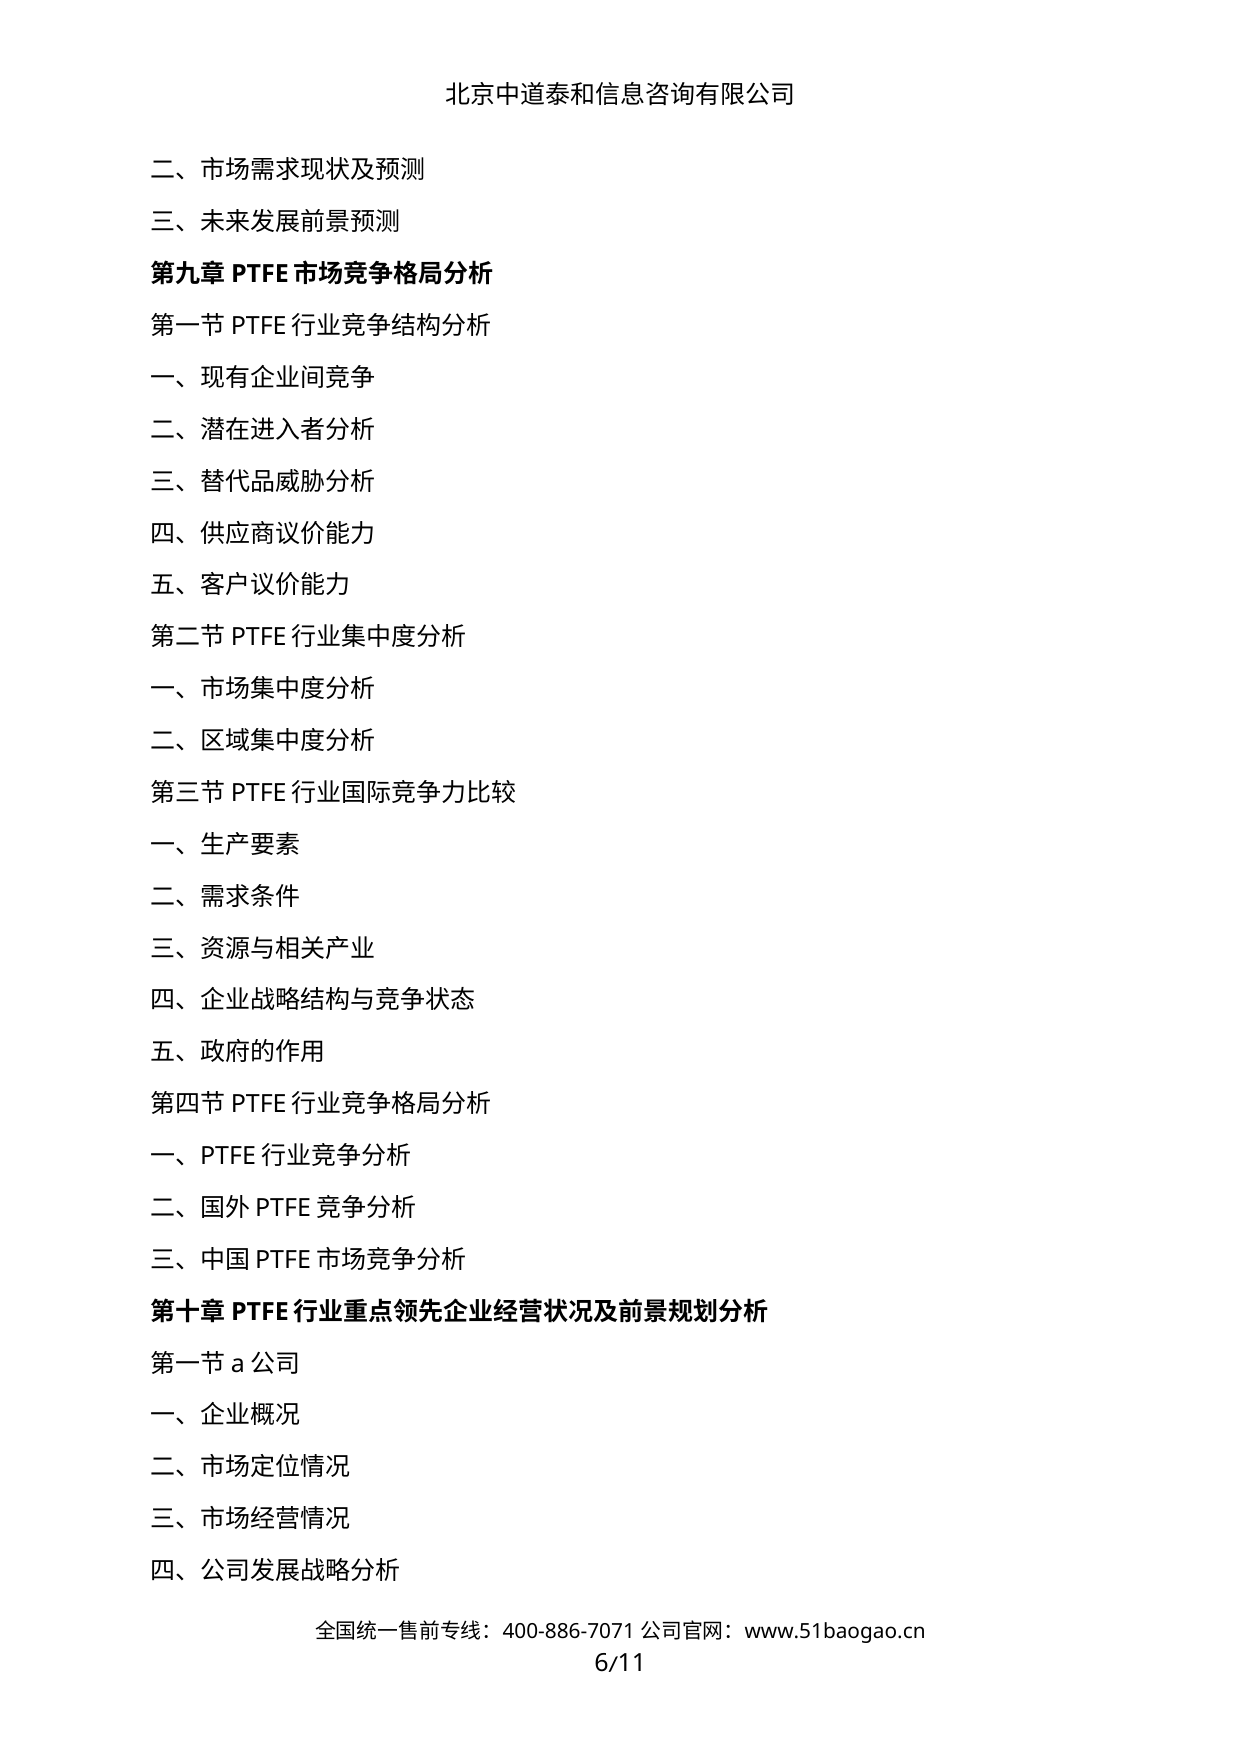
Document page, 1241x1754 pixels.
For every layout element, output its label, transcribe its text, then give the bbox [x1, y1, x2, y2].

text 一、市场集中度分析 [150, 669, 1090, 705]
text 四、供应商议价能力 [150, 513, 1090, 549]
text 第二节 PTFE行业集中度分析 [150, 617, 1090, 653]
text 五、客户议价能力 [150, 565, 1090, 601]
text 第九章 PTFE市场竞争格局分析 [150, 254, 1090, 290]
text 一、现有企业间竞争 [150, 357, 1090, 394]
text 二、潜在进入者分析 [150, 409, 1090, 446]
text 二、国外PTFE竞争分析 [150, 1187, 1090, 1224]
text 四、公司发展战略分析 [150, 1551, 1090, 1587]
text 一、PTFE行业竞争分析 [150, 1136, 1090, 1172]
text 四、企业战略结构与竞争状态 [150, 980, 1090, 1016]
text 三、未来发展前景预测 [150, 202, 1090, 238]
text 一、企业概况 [150, 1395, 1090, 1431]
text 二、区域集中度分析 [150, 721, 1090, 757]
text 五、政府的作用 [150, 1032, 1090, 1068]
text 三、资源与相关产业 [150, 928, 1090, 964]
text 第四节 PTFE行业竞争格局分析 [150, 1084, 1090, 1120]
text 三、市场经营情况 [150, 1499, 1090, 1535]
text 二、需求条件 [150, 876, 1090, 912]
text 一、生产要素 [150, 824, 1090, 861]
text 三、中国PTFE市场竞争分析 [150, 1239, 1090, 1276]
text 第十章 PTFE行业重点领先企业经营状况及前景规划分析 [150, 1291, 1090, 1327]
text 三、替代品威胁分析 [150, 461, 1090, 497]
text 第一节 a公司 [150, 1343, 1090, 1379]
text 二、市场定位情况 [150, 1447, 1090, 1483]
text 二、市场需求现状及预测 [150, 150, 1090, 186]
text 第一节 PTFE行业竞争结构分析 [150, 306, 1090, 342]
text 第三节 PTFE行业国际竞争力比较 [150, 772, 1090, 809]
